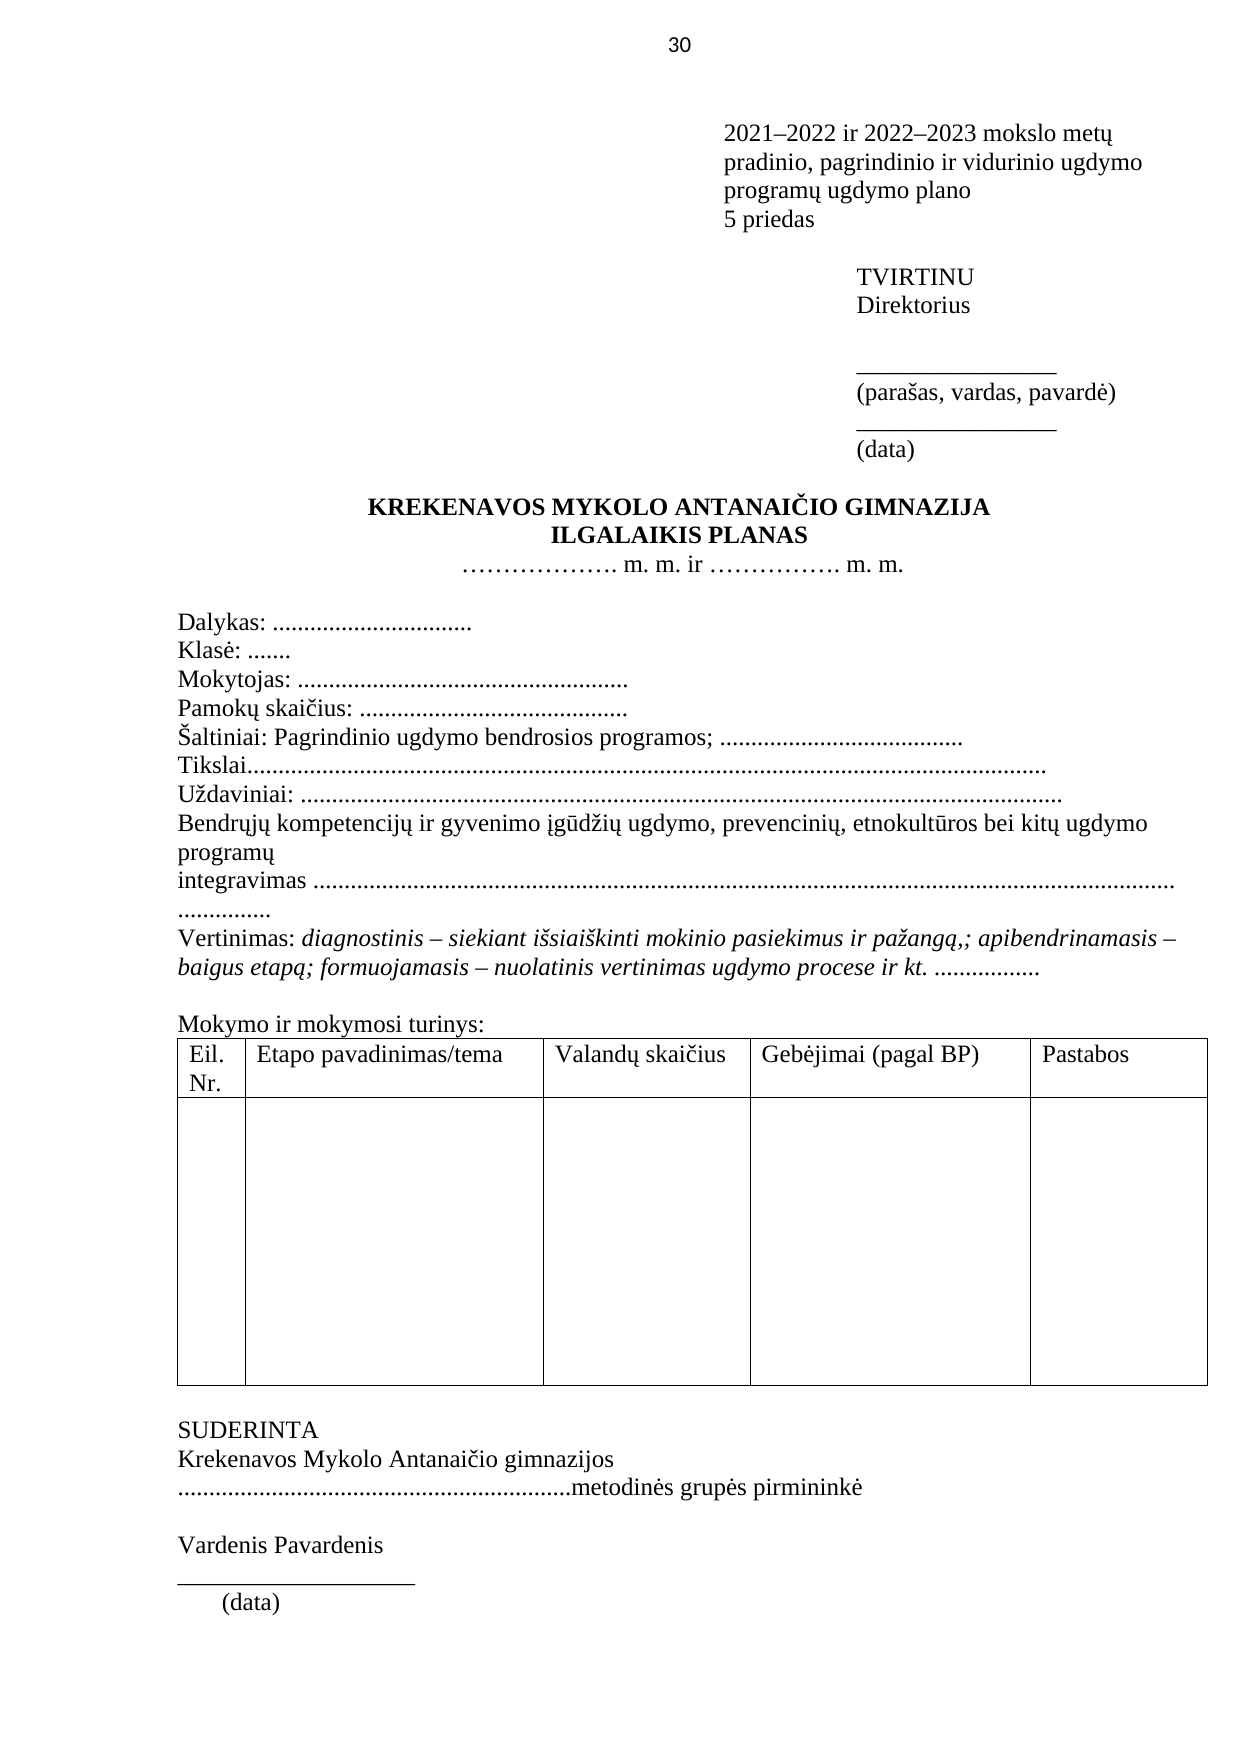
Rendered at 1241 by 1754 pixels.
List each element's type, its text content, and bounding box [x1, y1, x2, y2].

text SUDERINTA [177, 1415, 1181, 1444]
text pradinio, pagrindinio ir vidurinio ugdymo [635, 147, 1181, 176]
table_cell [544, 1098, 750, 1385]
text Pamokų skaičius: ........................................... [177, 693, 1181, 722]
text programų ugdymo plano [635, 176, 1181, 204]
text ...............................................................metodinės grupės pirmininkė [177, 1472, 1181, 1501]
text Uždaviniai: .......................................................................................................................... [177, 779, 1181, 808]
text Tikslai................................................................................................................................ [177, 751, 1181, 779]
table_cell [1031, 1098, 1207, 1385]
text Direktorius [717, 291, 1181, 319]
text Klasė: ....... [177, 636, 1181, 664]
text Mokytojas: ..................................................... [177, 664, 1181, 693]
text TVIRTINU [717, 262, 1181, 291]
table_cell [751, 1098, 1030, 1385]
table_cell [246, 1098, 543, 1385]
text (data) [717, 434, 1181, 463]
text Mokymo ir mokymosi turinys: [177, 1009, 1181, 1038]
text ___________________ [177, 1559, 1181, 1587]
text (data) [222, 1587, 1181, 1616]
text ________________ [717, 348, 1181, 377]
table_header Valandų skaičius [544, 1039, 750, 1097]
table_header Etapo pavadinimas/tema [246, 1039, 543, 1097]
table_header Pastabos [1031, 1039, 1207, 1097]
text 2021–2022 ir 2022–2023 mokslo metų [635, 118, 1181, 147]
table_header Gebėjimai (pagal BP) [751, 1039, 1030, 1097]
text KREKENAVOS MYKOLO ANTANAIČIO GIMNAZIJA [177, 492, 1181, 521]
text Vardenis Pavardenis [177, 1530, 1181, 1559]
text (parašas, vardas, pavardė) [717, 377, 1181, 406]
text ________________ [717, 406, 1181, 434]
text 5 priedas [635, 204, 1181, 233]
text Bendrųjų kompetencijų ir gyvenimo įgūdžių ugdymo, prevencinių, etnokultūros bei kitų ugdymo programų integravimas ......................................................................................................................................................... [177, 808, 1181, 923]
text ………………. m. m. ir ……………. m. m. [177, 549, 1181, 578]
text ILGALAIKIS PLANAS [177, 521, 1181, 549]
table_header Eil. Nr. [178, 1039, 245, 1097]
table_cell [178, 1098, 245, 1385]
text Vertinimas: diagnostinis – siekiant išsiaiškinti mokinio pasiekimus ir pažangą,; apibendrinamasis – baigus etapą; formuojamasis – nuolatinis vertinimas ugdymo procese ir kt. ................. [177, 923, 1181, 981]
text Krekenavos Mykolo Antanaičio gimnazijos [177, 1444, 1181, 1472]
text Šaltiniai: Pagrindinio ugdymo bendrosios programos; ....................................... [177, 722, 1181, 751]
text Dalykas: ................................ [177, 607, 1181, 636]
